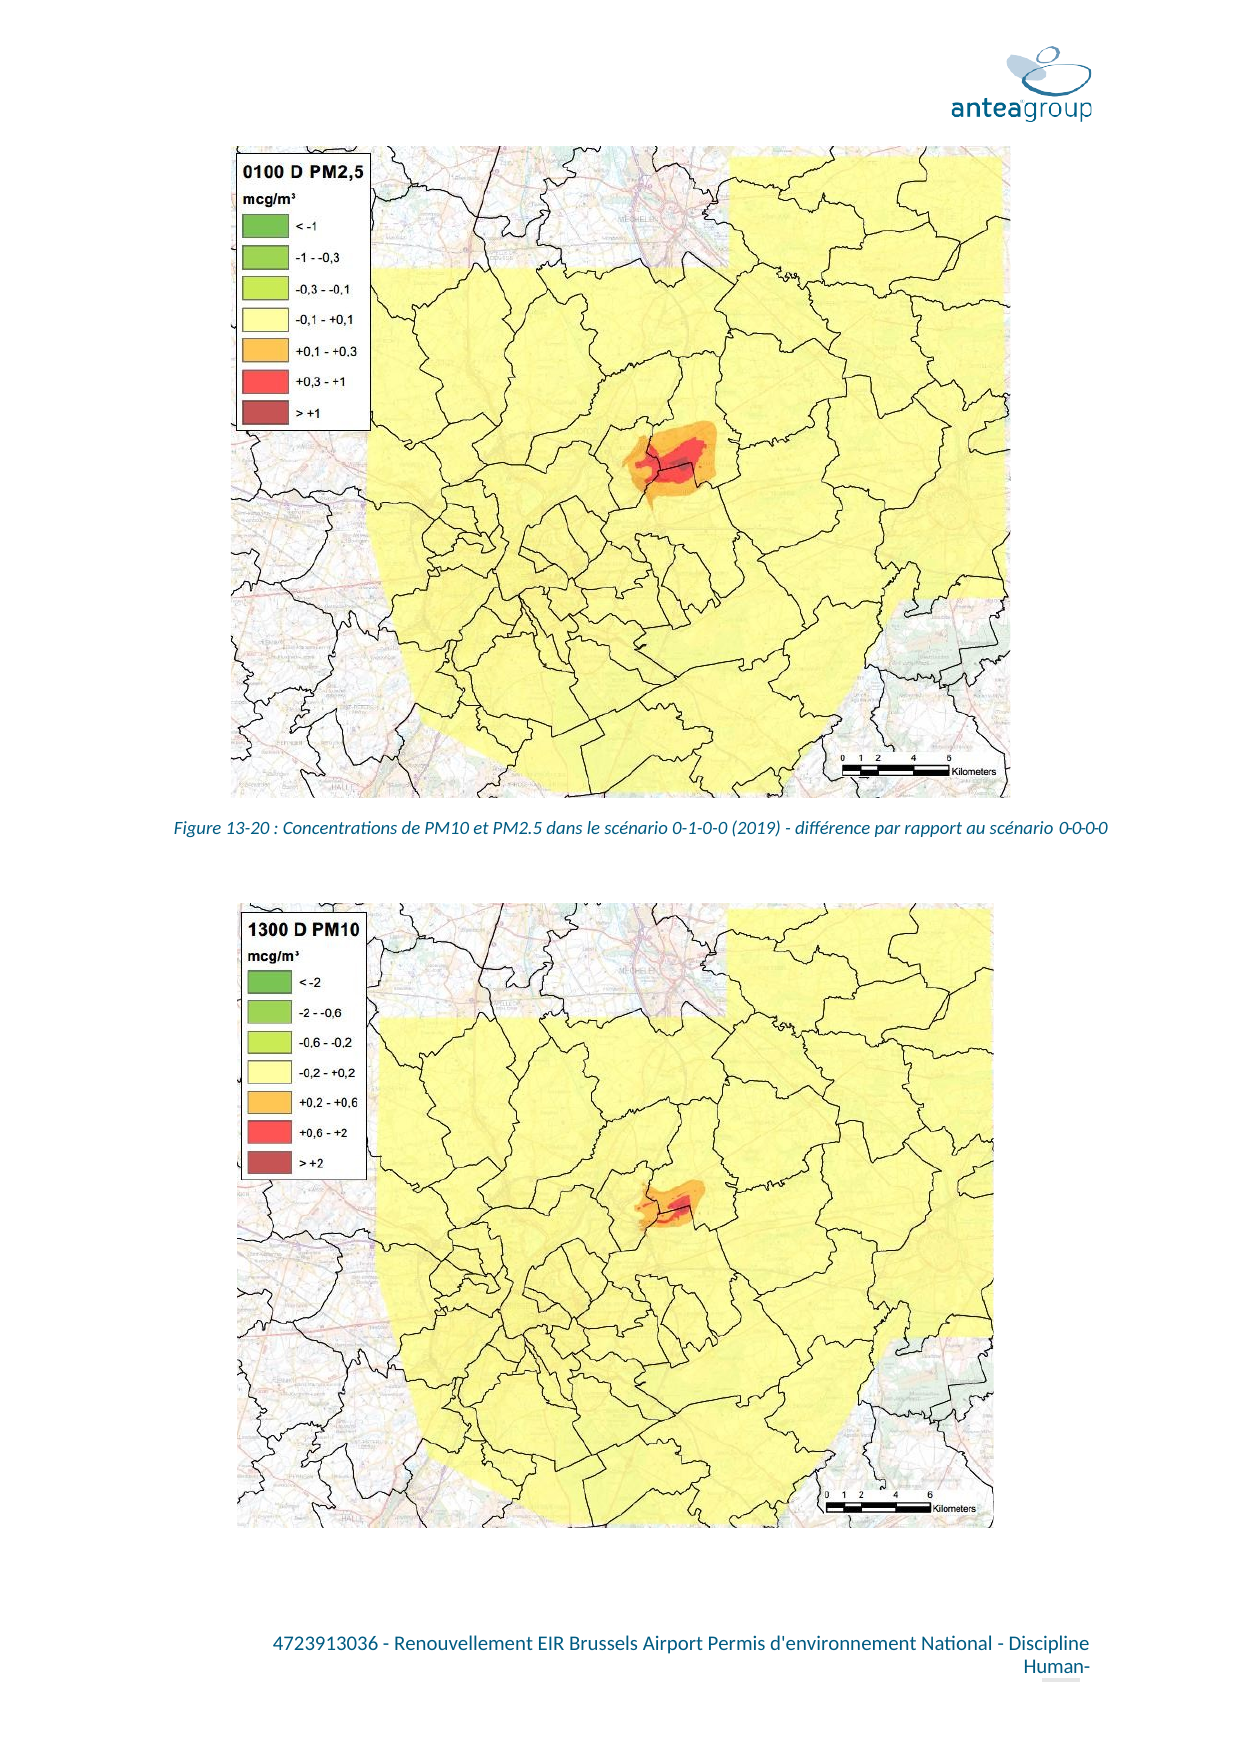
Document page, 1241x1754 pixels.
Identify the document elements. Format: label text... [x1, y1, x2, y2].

picture [951, 46, 1092, 122]
text Figure 13-20 : Concentrations de PM10 et PM2.5 dans le scénario 0-1-0-0 (2019) - différence par rapport au scénario 0-0-0-0 [117, 816, 1167, 839]
picture [237, 903, 994, 1528]
picture [1083, 116, 1092, 122]
picture [1083, 105, 1092, 114]
picture [187, 827, 194, 833]
picture [230, 146, 1011, 798]
